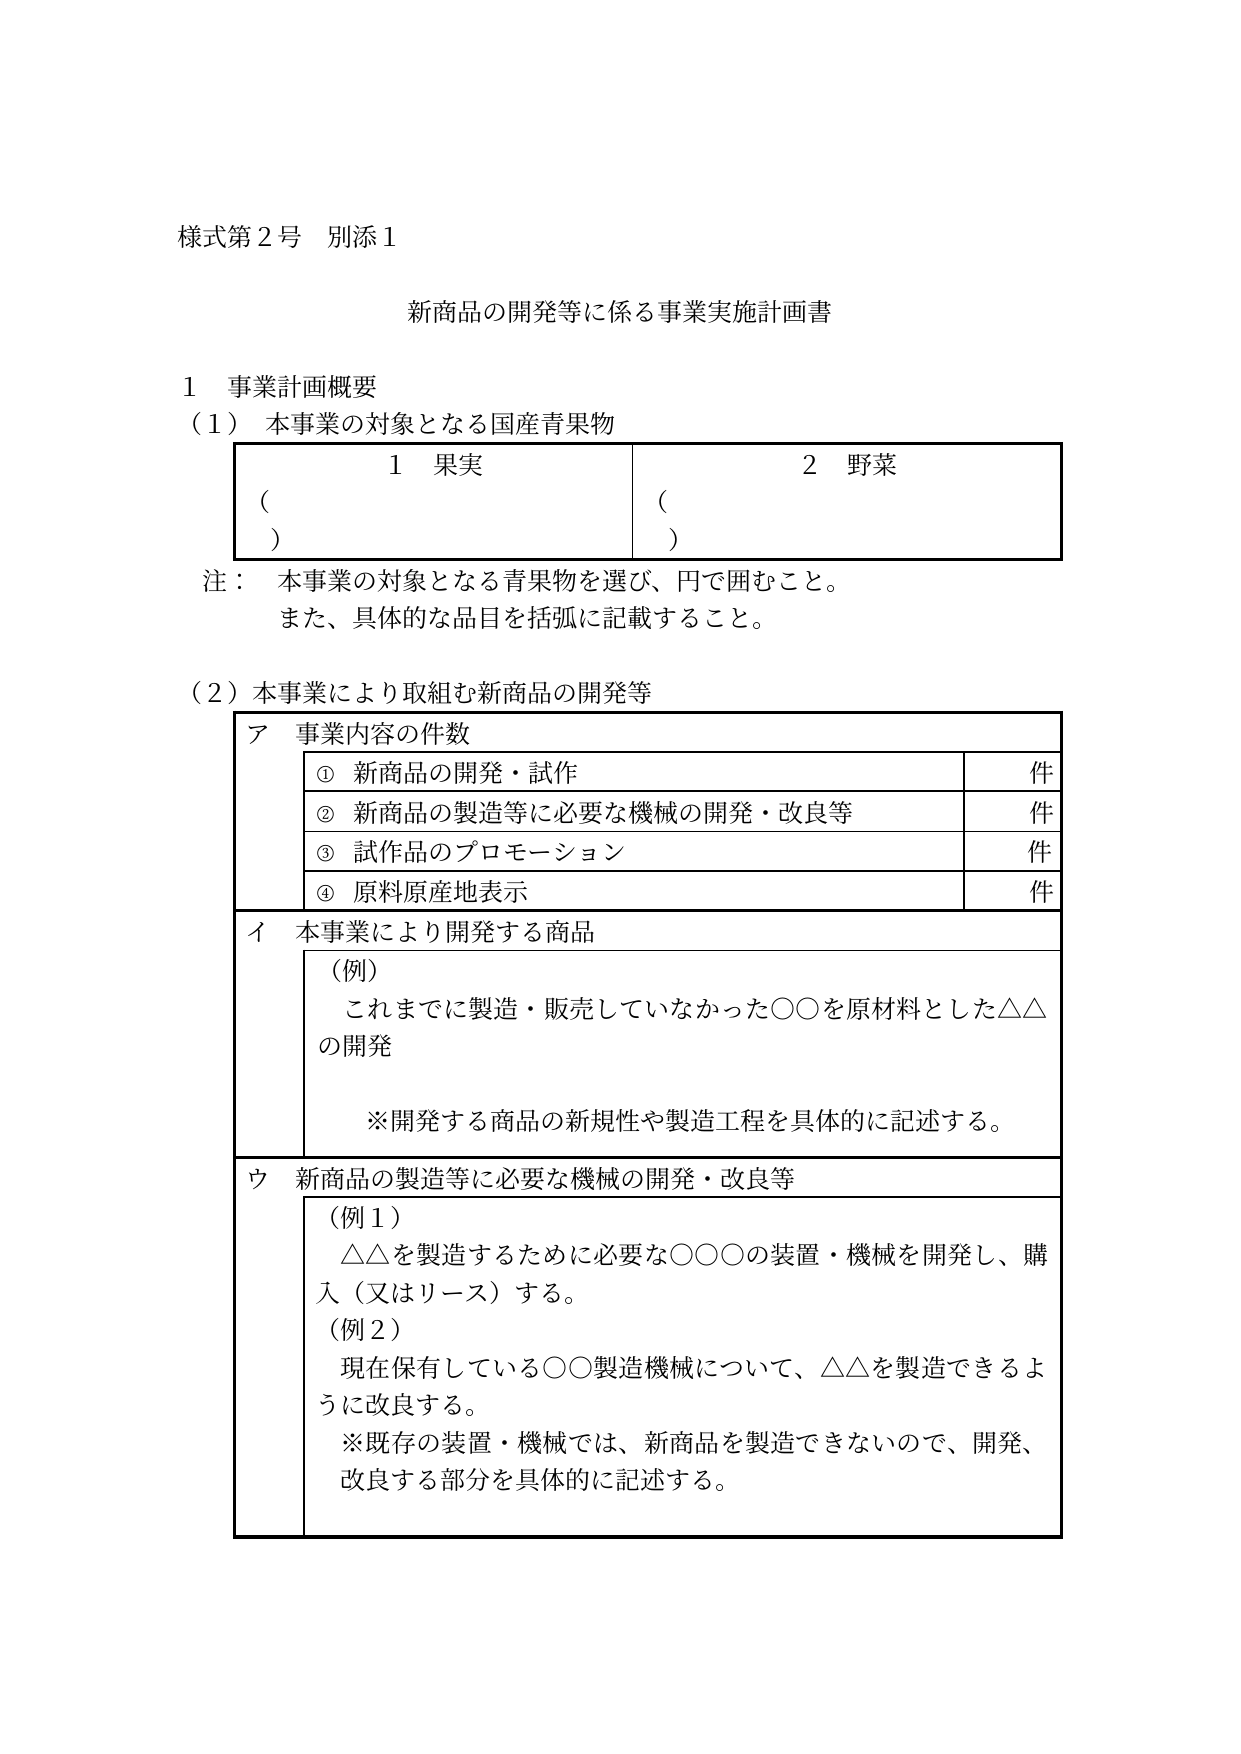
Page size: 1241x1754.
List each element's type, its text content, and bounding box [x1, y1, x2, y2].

table_cell ウ 新商品の製造等に必要な機械の開発・改良等 [236, 1159, 1060, 1196]
table_cell 件 [965, 872, 1060, 909]
table_cell [236, 950, 303, 1156]
text １ 事業計画概要 [177, 367, 1063, 404]
text 様式第２号 別添１ [177, 217, 1063, 254]
table_header ２ 野菜 （ ） [633, 445, 1060, 557]
table_cell [236, 751, 303, 909]
table_header ア 事業内容の件数 [236, 714, 1060, 751]
table_cell 原料原産地表示 [305, 872, 963, 909]
text （２）本事業により取組む新商品の開発等 [177, 673, 1063, 711]
table_cell 件 [965, 832, 1060, 870]
table_cell 新商品の製造等に必要な機械の開発・改良等 [305, 792, 963, 831]
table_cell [305, 1198, 1060, 1535]
table_cell イ 本事業により開発する商品 [236, 912, 1060, 949]
text また、具体的な品目を括弧に記載すること。 [177, 598, 1063, 636]
list 本事業の対象となる国産青果物 [177, 404, 1063, 442]
text 新商品の開発等に係る事業実施計画書 [177, 292, 1063, 329]
table_cell 試作品のプロモーション [305, 832, 963, 870]
table_header １ 果実 （ ） [236, 445, 632, 557]
table_cell 件 [965, 792, 1060, 831]
table_cell （例） これまでに製造・販売していなかった○○を原材料とした△△の開発 ※開発する商品の新規性や製造工程を具体的に記述する。 [305, 951, 1060, 1156]
table_cell 新商品の開発・試作 [305, 753, 963, 790]
table_cell 件 [965, 753, 1060, 790]
text 注： 本事業の対象となる青果物を選び、円で囲むこと。 [177, 561, 1063, 598]
table_cell [236, 1196, 303, 1535]
